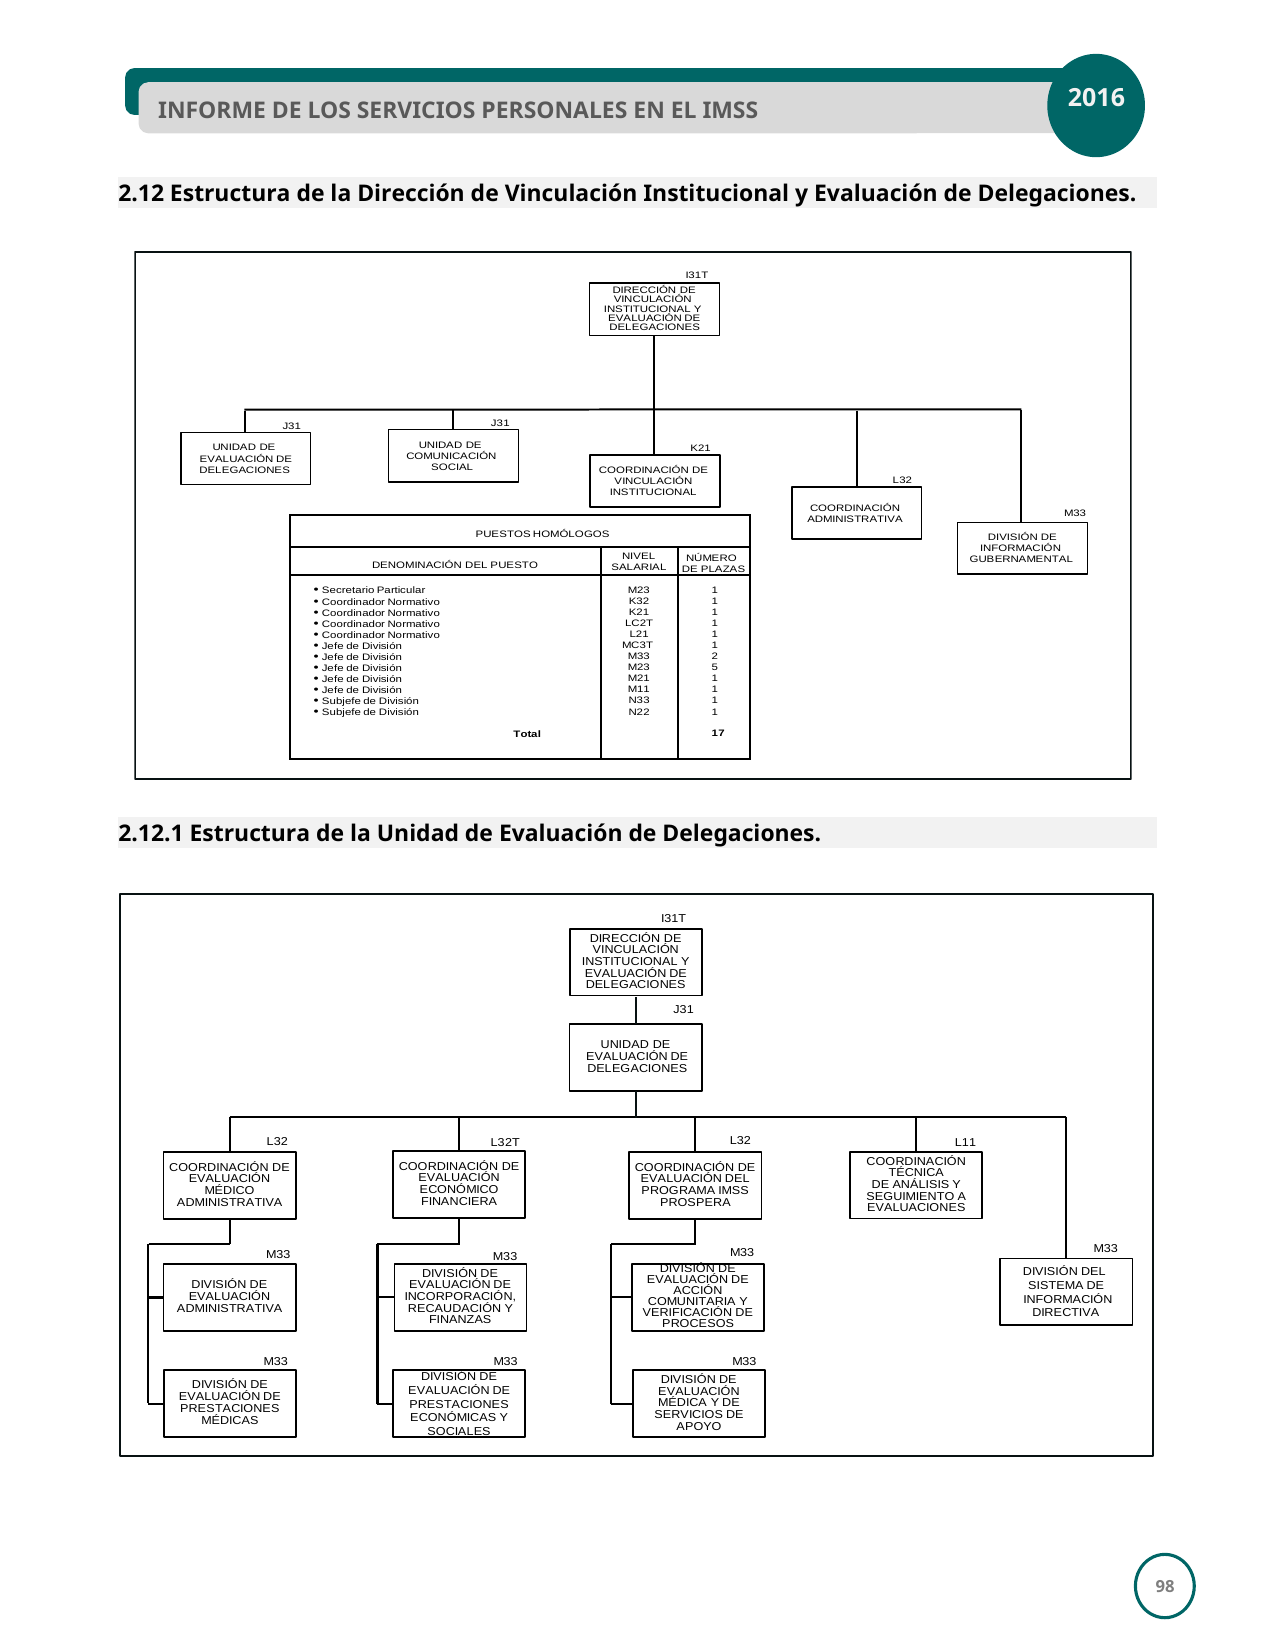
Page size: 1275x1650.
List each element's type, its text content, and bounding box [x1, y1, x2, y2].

text 2.12 Estructura de la Dirección de Vinculación Institucional y Evaluación de Delegaciones. [118, 177, 1157, 208]
text 2.12.1 Estructura de la Unidad de Evaluación de Delegaciones. [118, 817, 1157, 848]
